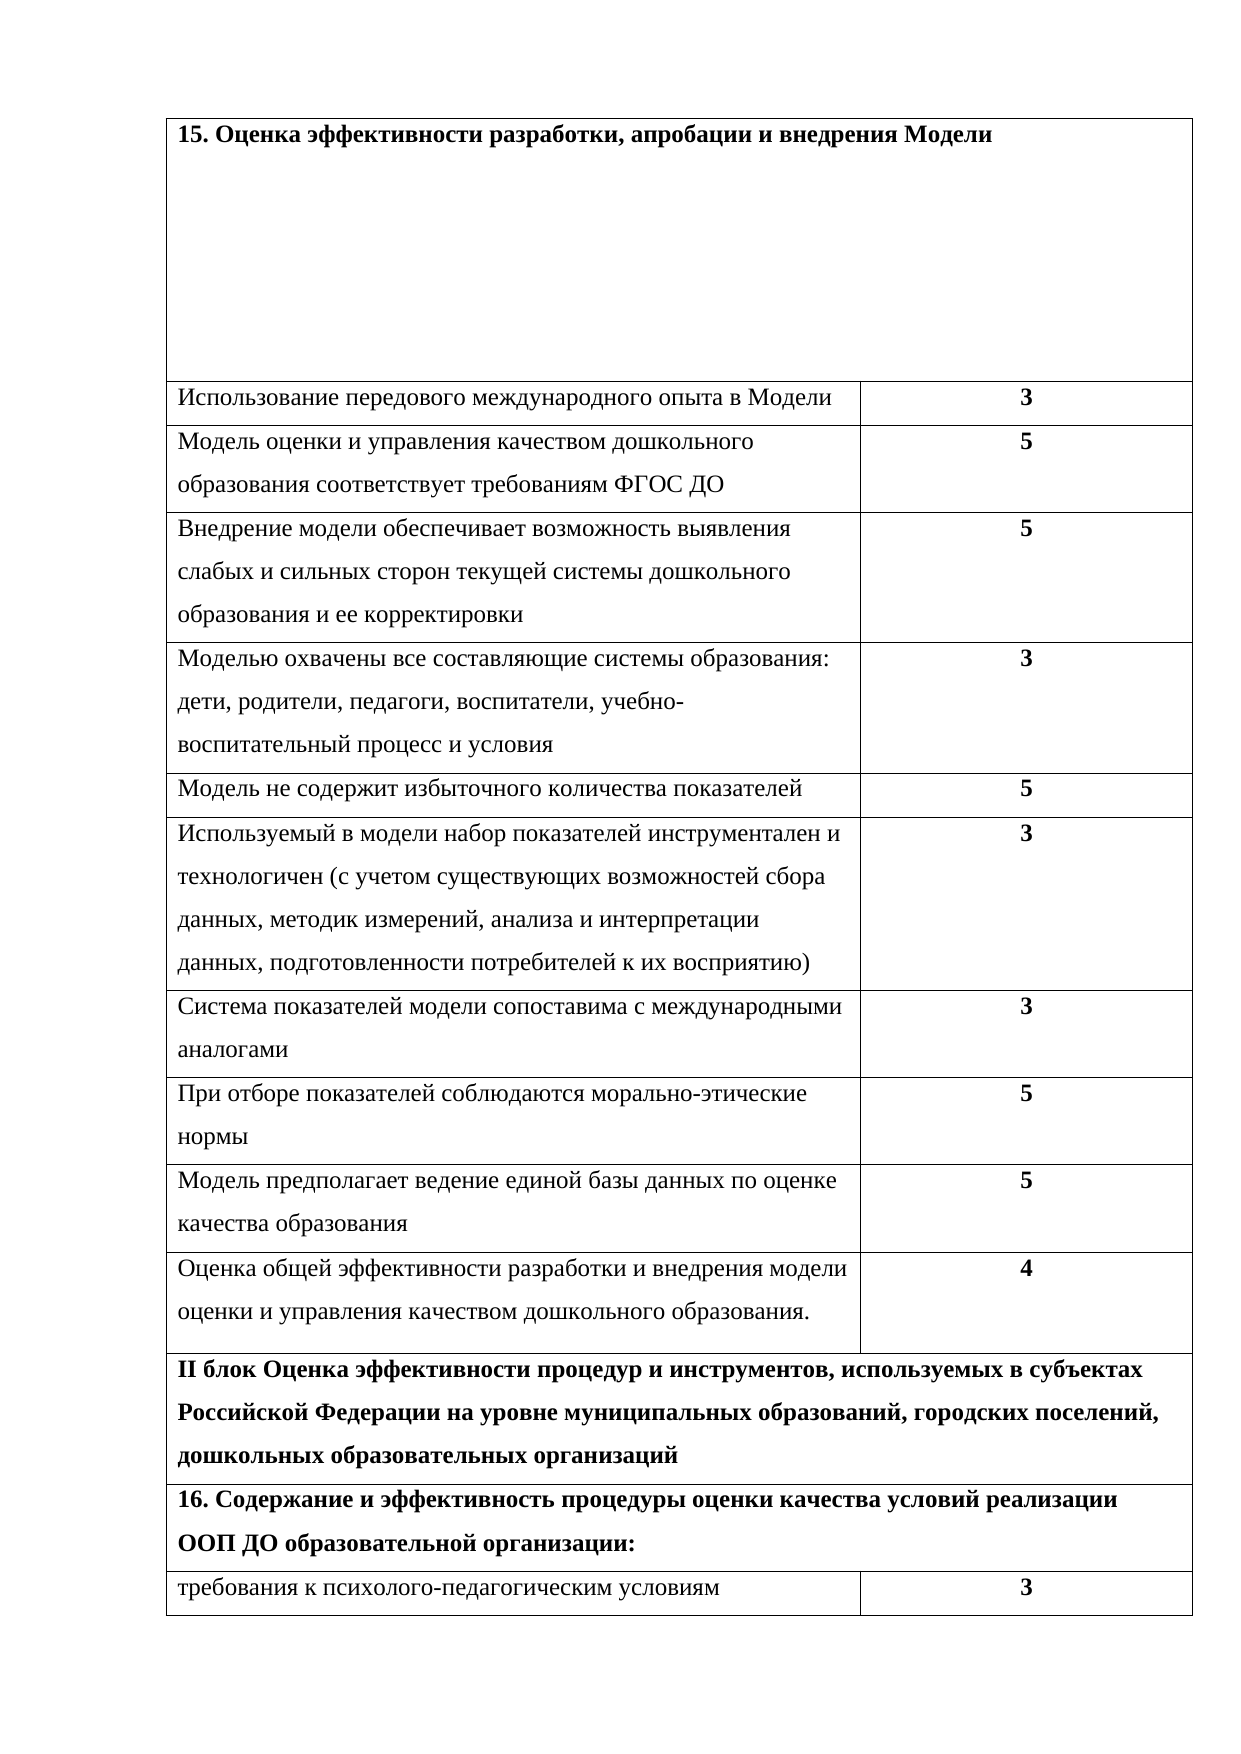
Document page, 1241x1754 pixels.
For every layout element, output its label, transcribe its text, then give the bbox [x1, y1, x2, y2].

table_cell 5 [861, 1165, 1192, 1252]
table_cell 5 [861, 774, 1192, 817]
table_cell Модель не содержит избыточного количества показателей [167, 774, 860, 817]
table_cell Модель предполагает ведение единой базы данных по оценке качества образования [167, 1165, 860, 1252]
table_cell 15. Оценка эффективности разработки, апробации и внедрения Модели [167, 119, 1192, 381]
table_cell Используемый в модели набор показателей инструментален и технологичен (с учетом существующих возможностей сбора данных, методик измерений, анализа и интерпретации данных, подготовленности потребителей к их восприятию) [167, 818, 860, 990]
table_cell 4 [861, 1253, 1192, 1353]
table_cell Оценка общей эффективности разработки и внедрения модели оценки и управления качеством дошкольного образования. [167, 1253, 860, 1353]
table_cell Моделью охвачены все составляющие системы образования: дети, родители, педагоги, воспитатели, учебно-воспитательный процесс и условия [167, 643, 860, 772]
table_cell Модель оценки и управления качеством дошкольного образования соответствует требованиям ФГОС ДО [167, 426, 860, 512]
table_cell Внедрение модели обеспечивает возможность выявления слабых и сильных сторон текущей системы дошкольного образования и ее корректировки [167, 513, 860, 642]
table_cell 3 [861, 1572, 1192, 1615]
table_cell 3 [861, 818, 1192, 990]
table_cell 3 [861, 382, 1192, 425]
table_cell 5 [861, 426, 1192, 512]
table_cell 3 [861, 991, 1192, 1077]
table_cell Использование передового международного опыта в Модели [167, 382, 860, 425]
table_cell требования к психолого-педагогическим условиям [167, 1572, 860, 1615]
table_cell 16. Содержание и эффективность процедуры оценки качества условий реализации ООП ДО образовательной организации: [167, 1485, 1192, 1571]
table_cell 5 [861, 1078, 1192, 1164]
table_cell При отборе показателей соблюдаются морально-этические нормы [167, 1078, 860, 1164]
table_cell Система показателей модели сопоставима с международными аналогами [167, 991, 860, 1077]
table_cell II блок Оценка эффективности процедур и инструментов, используемых в субъектах Российской Федерации на уровне муниципальных образований, городских поселений, дошкольных образовательных организаций [167, 1354, 1192, 1483]
table_cell 5 [861, 513, 1192, 642]
table_cell 3 [861, 643, 1192, 772]
